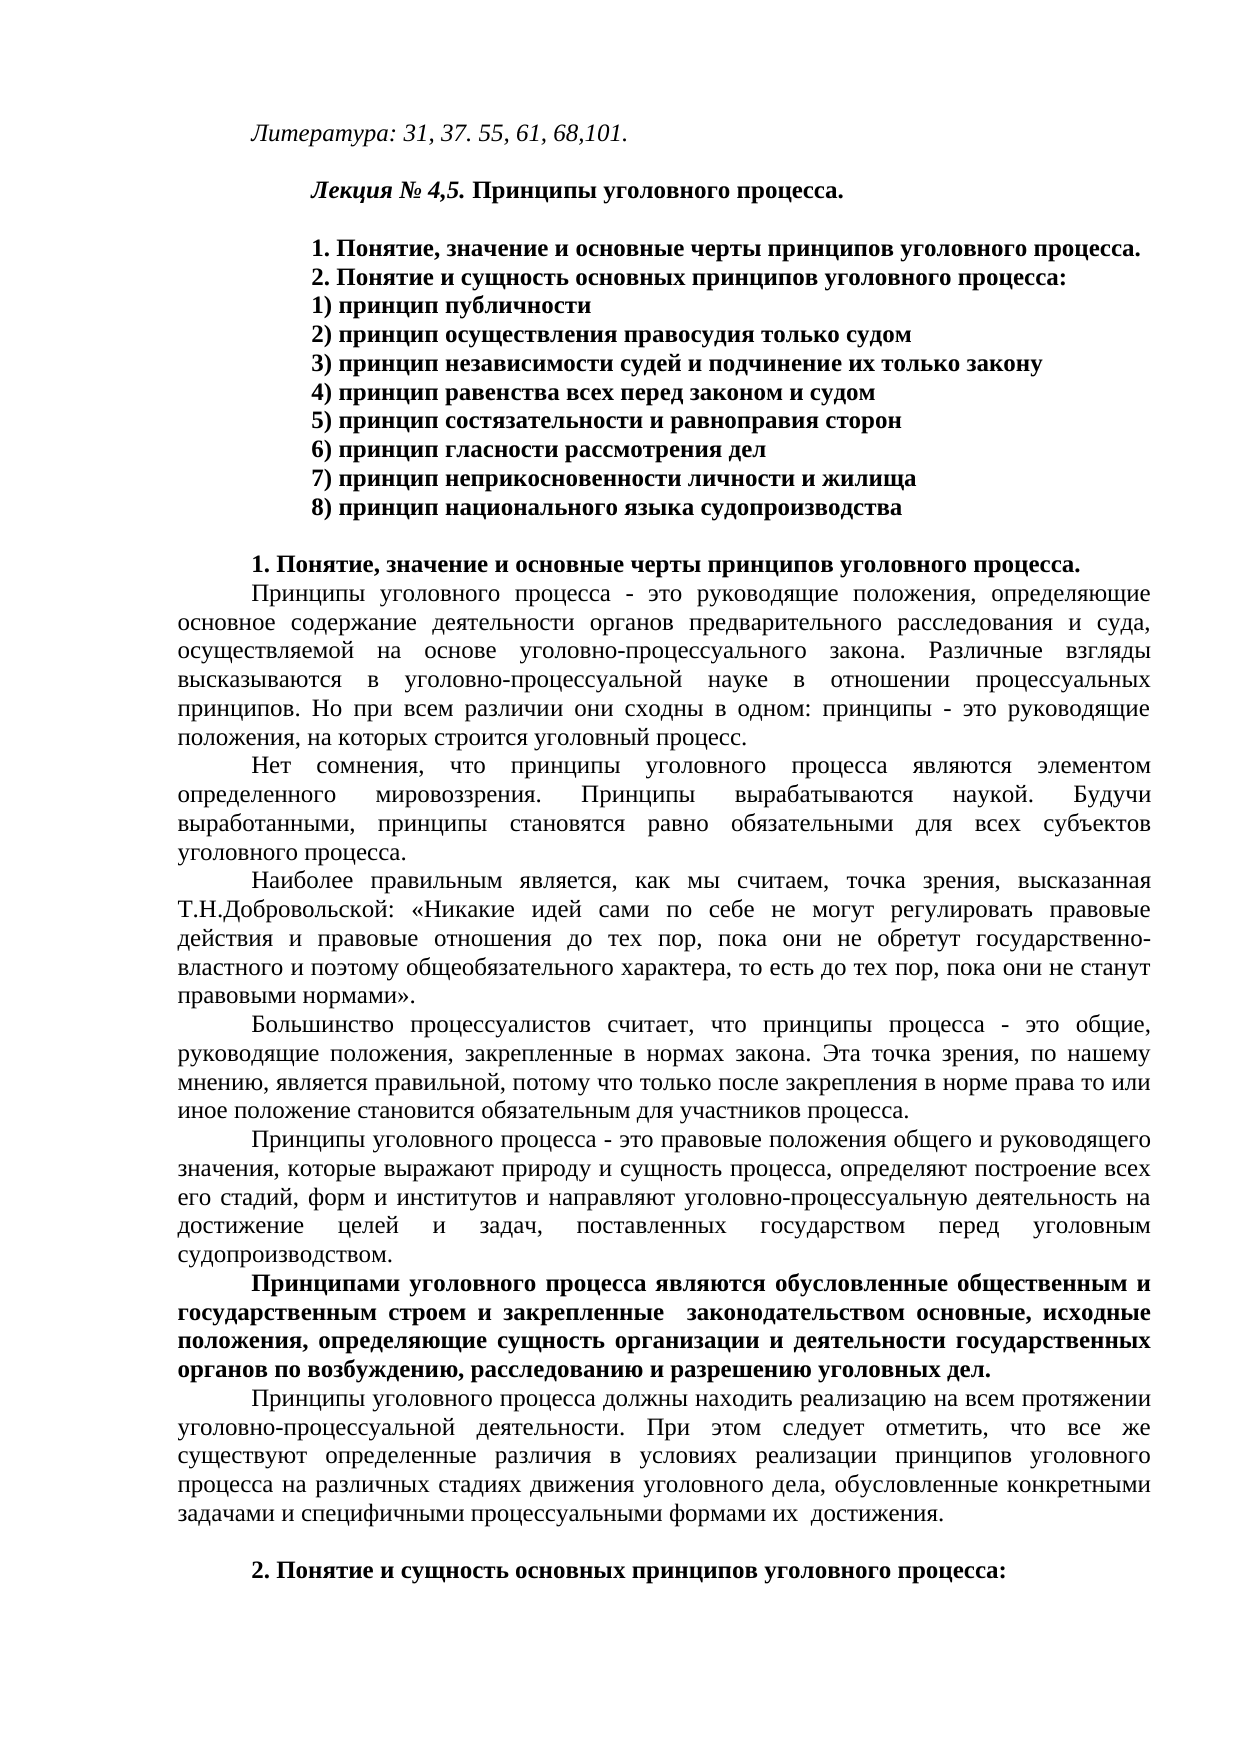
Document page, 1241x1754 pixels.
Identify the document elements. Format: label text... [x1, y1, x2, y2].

text Литература: 31, 37. 55, 61, 68,101. [177, 118, 1152, 147]
text Лекция № 4,5. Принципы уголовного процесса. [177, 176, 1152, 204]
text 7) принцип неприкосновенности личности и жилища [177, 463, 1152, 492]
text 1. Понятие, значение и основные черты принципов уголовного процесса. [177, 549, 1152, 578]
text 4) принцип равенства всех перед законом и судом [177, 377, 1152, 406]
text Принципы уголовного процесса - это руководящие положения, определяющие основное содержание деятельности органов предварительного расследования и суда, осуществляемой на основе уголовно-процессуального закона. Различные взгляды высказываются в уголовно-процессуальной науке в отношении процессуальных принципов. Но при всем различии они сходны в одном: принципы - это руководящие положения, на которых строится уголовный процесс. [177, 578, 1152, 751]
text 1. Понятие, значение и основные черты принципов уголовного процесса. [177, 233, 1152, 262]
text Принципами уголовного процесса являются обусловленные общественным и государственным строем и закрепленные законодательством основные, исходные положения, определяющие сущность организации и деятельности государственных органов по возбуждению, расследованию и разрешению уголовных дел. [177, 1268, 1152, 1383]
text 2. Понятие и сущность основных принципов уголовного процесса: [177, 1556, 1152, 1584]
text 2) принцип осуществления правосудия только судом [177, 319, 1152, 348]
text 1) принцип публичности [177, 291, 1152, 319]
text 6) принцип гласности рассмотрения дел [177, 434, 1152, 463]
text 8) принцип национального языка судопроизводства [237, 492, 1152, 521]
text 3) принцип независимости судей и подчинение их только закону [177, 348, 1152, 377]
text Большинство процессуалистов считает, что принципы процесса - это общие, руководящие положения, закрепленные в нормах закона. Эта точка зрения, по нашему мнению, является правильной, потому что только после закрепления в норме права то или иное положение становится обязательным для участников процесса. [177, 1009, 1152, 1124]
text 5) принцип состязательности и равноправия сторон [177, 406, 1152, 434]
text Принципы уголовного процесса - это правовые положения общего и руководящего значения, которые выражают природу и сущность процесса, определяют построение всех его стадий, форм и институтов и направляют уголовно-процессуальную деятельность на достижение целей и задач, поставленных государством перед уголовным судопроизводством. [177, 1124, 1152, 1268]
text Принципы уголовного процесса должны находить реализацию на всем протяжении уголовно-процессуальной деятельности. При этом следует отметить, что все же существуют определенные различия в условиях реализации принципов уголовного процесса на различных стадиях движения уголовного дела, обусловленные конкретными задачами и специфичными процессуальными формами их достижения. [177, 1383, 1152, 1527]
text Нет сомнения, что принципы уголовного процесса являются элементом определенного мировоззрения. Принципы вырабатываются наукой. Будучи выработанными, принципы становятся равно обязательными для всех субъектов уголовного процесса. [177, 751, 1152, 866]
text 2. Понятие и сущность основных принципов уголовного процесса: [177, 262, 1152, 291]
text Наиболее правильным является, как мы считаем, точка зрения, высказанная Т.Н.Добровольской: «Никакие идей сами по себе не могут регулировать правовые действия и правовые отношения до тех пор, пока они не обретут государственно-властного и поэтому общеобязательного характера, то есть до тех пор, пока они не станут правовыми нормами». [177, 866, 1152, 1009]
